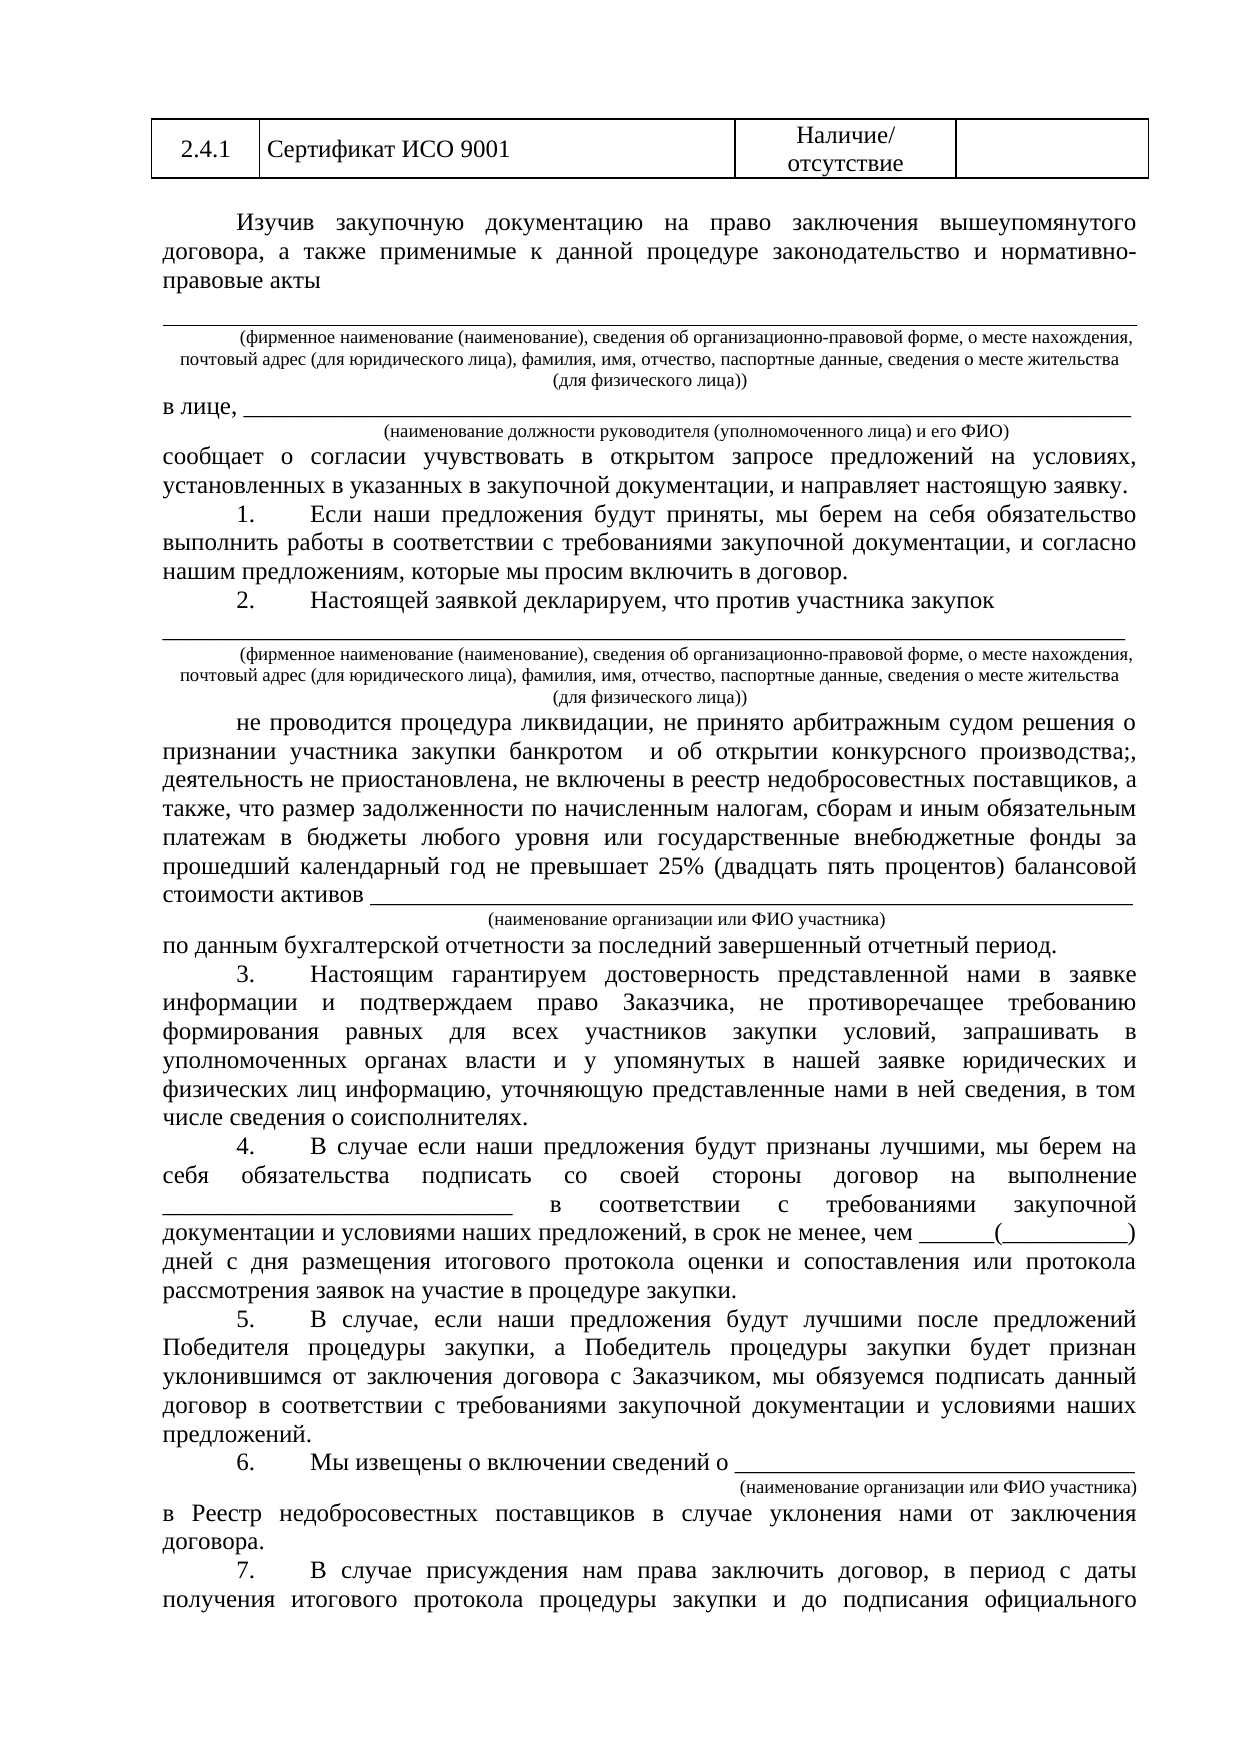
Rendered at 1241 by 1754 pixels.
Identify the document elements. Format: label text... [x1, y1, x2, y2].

list Мы извещены о включении сведений о ________________________________ [162, 1447, 1137, 1476]
list Настоящей заявкой декларируем, что против участника закупок [162, 585, 1137, 614]
list Настоящим гарантируем достоверность представленной нами в заявке информации и подтверждаем право Заказчика, не противоречащее требованию формирования равных для всех участников закупки условий, запрашивать в уполномоченных органах власти и у упомянутых в нашей заявке юридических и физических лиц информацию, уточняющую представленные нами в ней сведения, в том числе сведения о соисполнителях. [162, 959, 1137, 1131]
list (наименование организации или ФИО участника) [236, 1476, 1137, 1498]
table_cell 2.4.1 [152, 120, 259, 177]
text по данным бухгалтерской отчетности за последний завершенный отчетный период. [162, 930, 1137, 959]
text в лице, _______________________________________________________________________ [162, 391, 1137, 419]
table_cell Сертификат ИСО 9001 [260, 120, 734, 177]
list В случае, если наши предложения будут лучшими после предложений Победителя процедуры закупки, а Победитель процедуры закупки будет признан уклонившимся от заключения договора с Заказчиком, мы обязуемся подписать данный договор в соответствии с требованиями закупочной документации и условиями наших предложений. [162, 1304, 1137, 1447]
list Если наши предложения будут приняты, мы берем на себя обязательство выполнить работы в соответствии с требованиями закупочной документации, и согласно нашим предложениям, которые мы просим включить в договор. [162, 499, 1137, 585]
text (наименование должности руководителя (уполномоченного лица) и его ФИО) [162, 419, 1137, 441]
text сообщает о согласии учувствовать в открытом запросе предложений на условиях, установленных в указанных в закупочной документации, и направляет настоящую заявку. [162, 441, 1137, 499]
text (фирменное наименование (наименование), сведения об организационно-правовой форме, о месте нахождения, почтовый адрес (для юридического лица), фамилия, имя, отчество, паспортные данные, сведения о месте жительства (для физического лица)) [162, 326, 1137, 391]
list в Реестр недобросовестных поставщиков в случае уклонения нами от заключения договора. [162, 1498, 1137, 1555]
text (фирменное наименование (наименование), сведения об организационно-правовой форме, о месте нахождения, почтовый адрес (для юридического лица), фамилия, имя, отчество, паспортные данные, сведения о месте жительства (для физического лица)) [162, 642, 1137, 707]
list В случае если наши предложения будут признаны лучшими, мы берем на себя обязательства подписать со своей стороны договор на выполнение ____________________________ в соответствии с требованиями закупочной документации и условиями наших предложений, в срок не менее, чем ______(__________) дней с дня размещения итогового протокола оценки и сопоставления или протокола рассмотрения заявок на участие в процедуре закупки. [162, 1131, 1137, 1304]
text Изучив закупочную документацию на право заключения вышеупомянутого договора, а также применимые к данной процедуре законодательство и нормативно-правовые акты [162, 207, 1137, 294]
text не проводится процедура ликвидации, не принято арбитражным судом решения о признании участника закупки банкротом и об открытии конкурсного производства;, деятельность не приостановлена, не включены в реестр недобросовестных поставщиков, а также, что размер задолженности по начисленным налогам, сборам и иным обязательным платежам в бюджеты любого уровня или государственные внебюджетные фонды за прошедший календарный год не превышает 25% (двадцать пять процентов) балансовой стоимости активов _____________________________________________________________ [162, 707, 1137, 908]
table_cell [957, 120, 1148, 177]
list _____________________________________________________________________________ [162, 614, 1137, 642]
text (наименование организации или ФИО участника) [162, 908, 1137, 930]
table_cell Наличие/ отсутствие [736, 120, 955, 177]
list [162, 1555, 1137, 1613]
